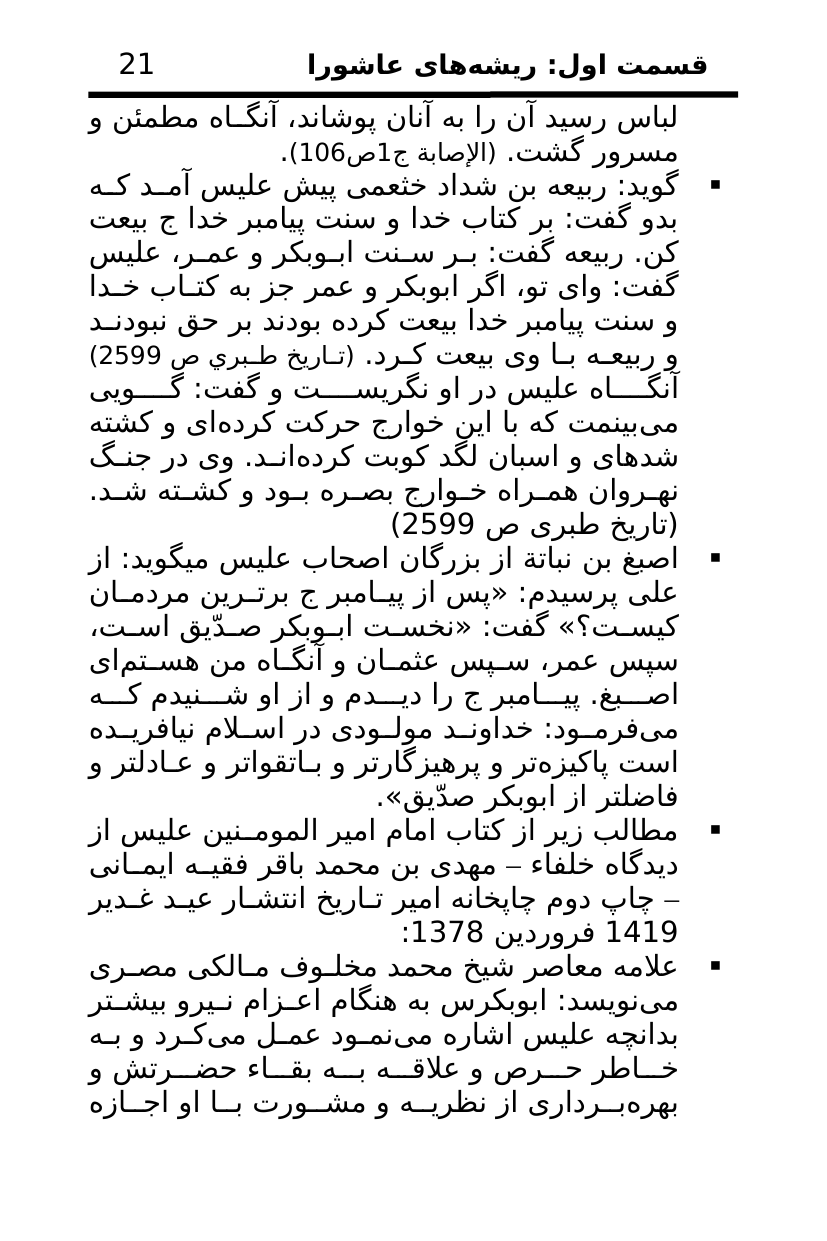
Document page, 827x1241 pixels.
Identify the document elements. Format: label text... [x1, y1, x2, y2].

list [89, 949, 708, 1119]
list گوید: ربیعه بن شداد خثعمی پیش علیس آمد که بدو گفت: بر کتاب خدا و سنت پیامبر خدا ج بیعت کن. ربیعه گفت: بر سنت ابوبکر و عمر، علیس گفت: وای تو، اگر ابوبکر و عمر جز به کتاب خدا و سنت پیامبر خدا بیعت کرده بودند بر حق نبودند و ربیعه با وی بیعت کرد. (تاريخ طبري ص 2599) آنگاه علیس در او نگریست و گفت: گویی می‌بینمت که با این خوارج حرکت کرده‌ای و کشته شدهای و اسبان لگد کوبت کرده‌اند. وی در جنگ نهروان همراه خوارج بصره بود و کشته شد. (تاریخ طبری ص 2599) [89, 168, 708, 541]
list اصبغ بن نباتة از بزرگان اصحاب علیس میگوید: از علی پرسیدم: «پس از پیامبر ج برترین مردمان کیست؟» گفت: «نخست ابوبکر صدّیق است، سپس عمر، سپس عثمان و آنگاه من هستم‌ای اصبغ. پیامبر ج را دیدم و از او شنیدم که می‌فرمود: خداوند مولودی در اسلام نیافریده است پاکیزه‌تر و پرهیزگارتر و باتقواتر و عادلتر و فاضلتر از ابوبکر صدّیق». [89, 541, 708, 813]
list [89, 100, 708, 168]
list مطالب زیر از کتاب امام امیر المومنین علیس از دیدگاه خلفاء – مهدی بن محمد باقر فقیه ایمانی – چاپ دوم چاپخانه امیر تاریخ انتشار عید غدیر 1419 فروردین 1378: [89, 813, 708, 949]
